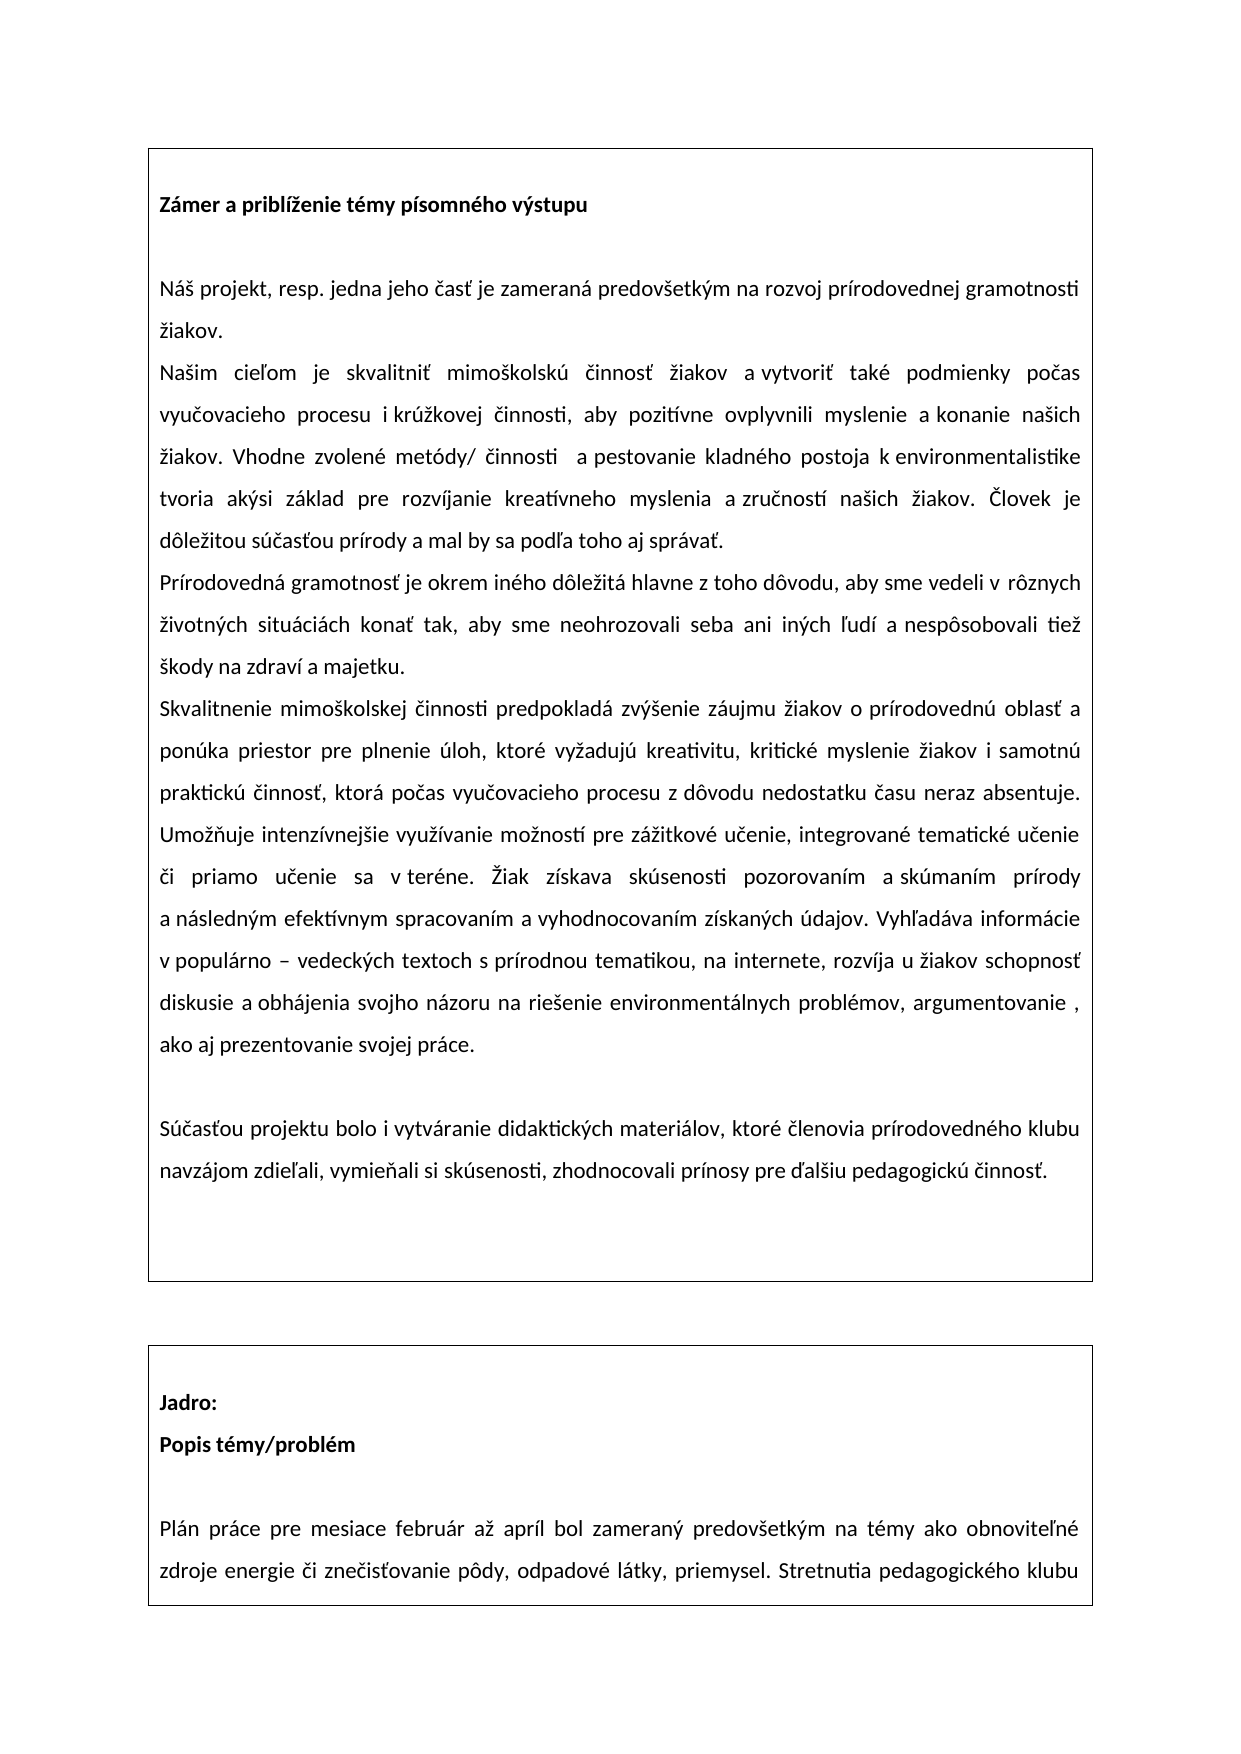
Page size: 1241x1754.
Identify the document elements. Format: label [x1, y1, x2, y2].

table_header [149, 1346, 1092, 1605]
table_header [149, 149, 1092, 1281]
